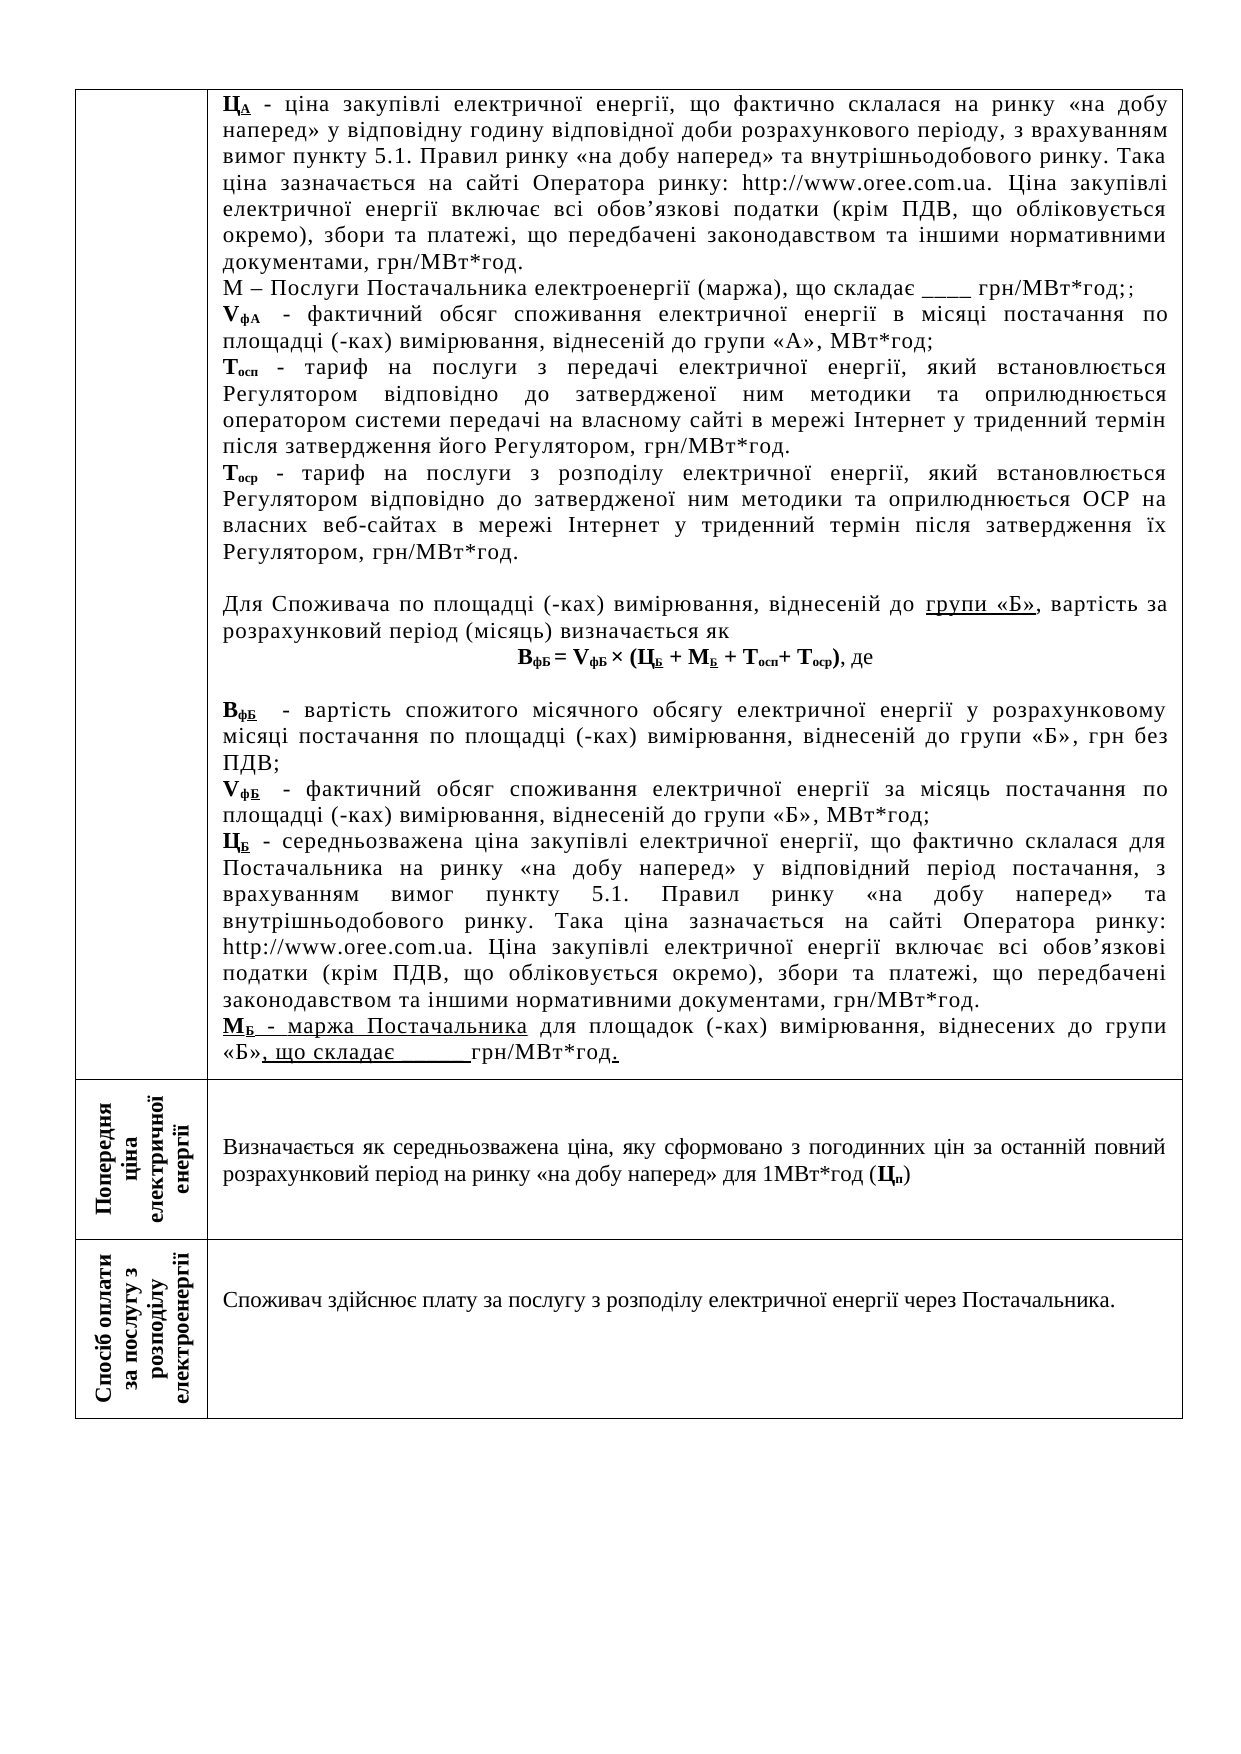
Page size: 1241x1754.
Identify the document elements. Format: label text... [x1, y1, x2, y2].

table_cell ЦА - ціна закупівлі електричної енергії, що фактично склалася на ринку «на добу наперед» у відповідну годину відповідної доби розрахункового періоду, з врахуванням вимог пункту 5.1. Правил ринку «на добу наперед» та внутрішньодобового ринку. Така ціна зазначається на сайті Оператора ринку: http://www.oree.com.ua. Ціна закупівлі електричної енергії включає всі обов’язкові податки (крім ПДВ, що обліковується окремо), збори та платежі, що передбачені законодавством та іншими нормативними документами, грн/МВт*год. М – Послуги Постачальника електроенергії (маржа), що складає ____ грн/МВт*год;; VфА - фактичний обсяг споживання електричної енергії в місяці постачання по площадці (-ках) вимірювання, віднесеній до групи «А», МВт*год; Тосп - тариф на послуги з передачі електричної енергії, який встановлюється Регулятором відповідно до затвердженої ним методики та оприлюднюється оператором системи передачі на власному сайті в мережі Інтернет у триденний термін після затвердження його Регулятором, грн/МВт*год. Тоср - тариф на послуги з розподілу електричної енергії, який встановлюється Регулятором відповідно до затвердженої ним методики та оприлюднюється ОСР на власних веб-сайтах в мережі Інтернет у триденний термін після затвердження їх Регулятором, грн/МВт*год. Для Споживача по площадці (-ках) вимірювання, віднесеній до групи «Б», вартість за розрахунковий період (місяць) визначається як ВфБ = VфБ × (ЦБ + МБ + Тосп+ Тоср), де ВфБ - вартість спожитого місячного обсягу електричної енергії у розрахунковому місяці постачання по площадці (-ках) вимірювання, віднесеній до групи «Б», грн без ПДВ; VфБ - фактичний обсяг споживання електричної енергії за місяць постачання по площадці (-ках) вимірювання, віднесеній до групи «Б», МВт*год; ЦБ - середньозважена ціна закупівлі електричної енергії, що фактично склалася для Постачальника на ринку «на добу наперед» у відповідний період постачання, з врахуванням вимог пункту 5.1. Правил ринку «на добу наперед» та внутрішньодобового ринку. Така ціна зазначається на сайті Оператора ринку: http://www.oree.com.ua. Ціна закупівлі електричної енергії включає всі обов’язкові податки (крім ПДВ, що обліковується окремо), збори та платежі, що передбачені законодавством та іншими нормативними документами, грн/МВт*год. МБ - маржа Постачальника для площадок (-ках) вимірювання, віднесених до групи «Б», що складає _____ грн/МВт*год. [208, 90, 1182, 1079]
table_cell Спосіб оплати за послугу з розподілу електроенергії [76, 1240, 207, 1418]
table_cell Споживач здійснює плату за послугу з розподілу електричної енергії через Постачальника. [208, 1240, 1182, 1418]
table_cell [76, 90, 207, 1079]
table_cell Визначається як середньозважена ціна, яку сформовано з погодинних цін за останній повний розрахунковий період на ринку «на добу наперед» для 1МВт*год (Цп) [208, 1080, 1182, 1239]
table_cell Попередня ціна електричної енергії [76, 1080, 207, 1239]
